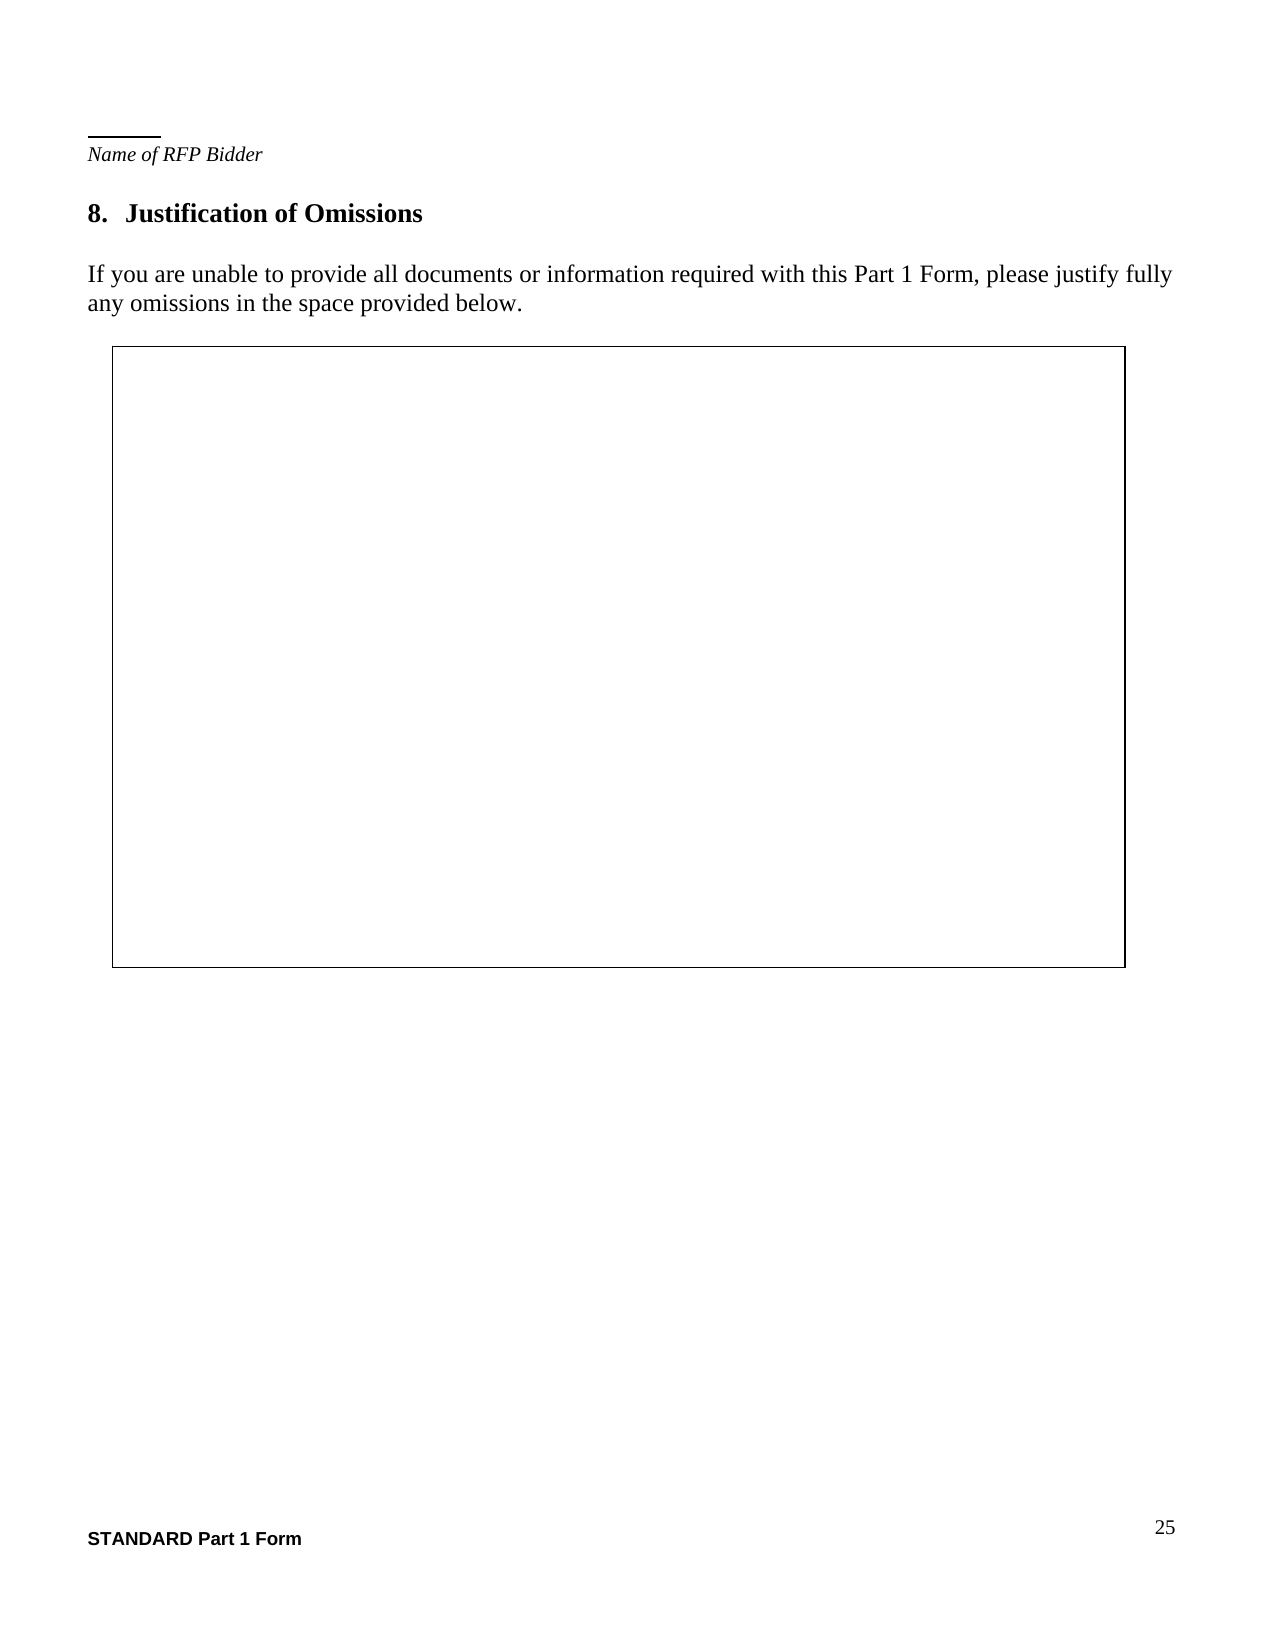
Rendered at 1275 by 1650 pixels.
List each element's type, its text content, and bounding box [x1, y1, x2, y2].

list Justification of Omissions [87, 197, 1175, 228]
table_header [113, 347, 1124, 967]
text If you are unable to provide all documents or information required with this Part 1 Form, please justify fully any omissions in the space provided below. [87, 259, 1175, 317]
text Name of RFP Bidder [87, 142, 1175, 166]
